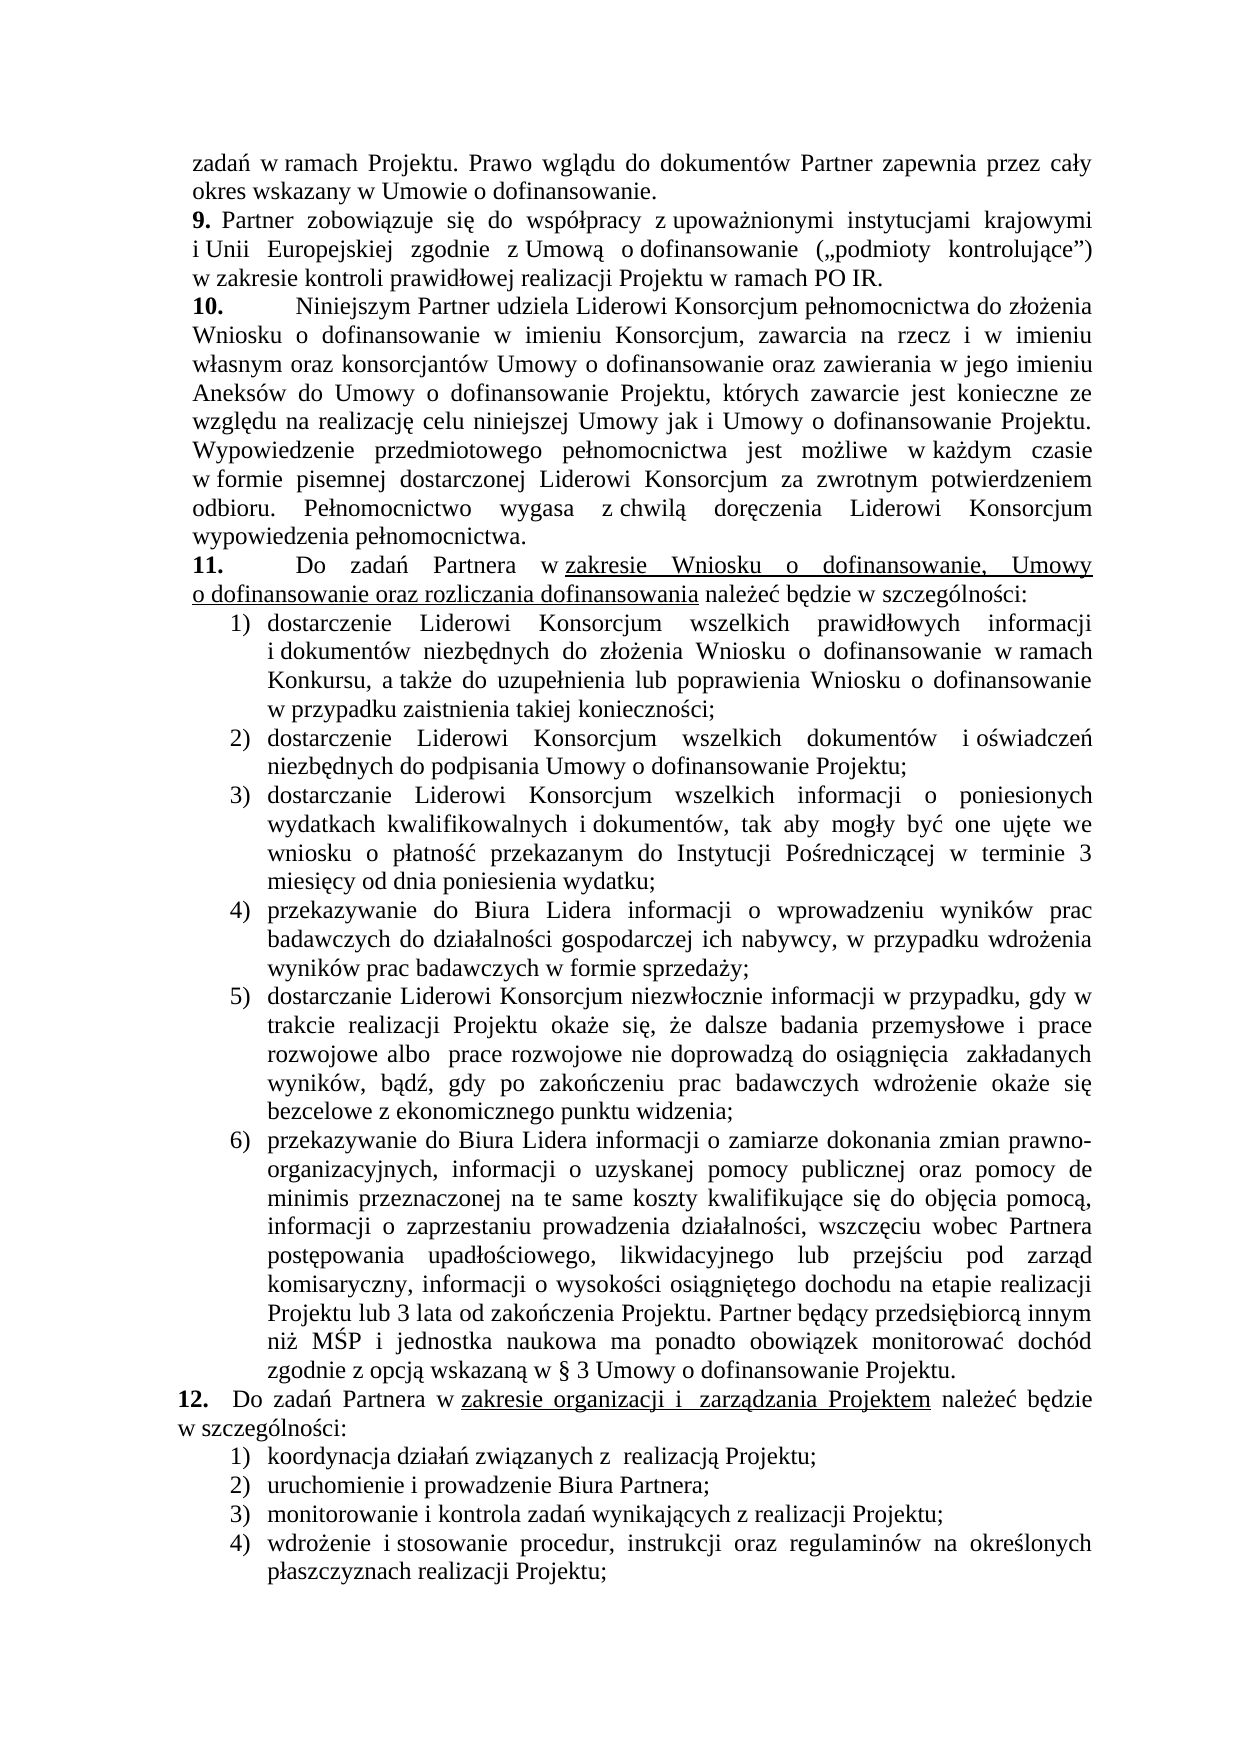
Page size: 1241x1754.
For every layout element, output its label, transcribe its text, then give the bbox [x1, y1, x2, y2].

list Do zadań Partnera w zakresie organizacji i zarządzania Projektem należeć będzie w szczególności: [177, 1384, 1093, 1441]
list koordynacja działań związanych z realizacją Projektu; [229, 1441, 1093, 1470]
list dostarczenie Liderowi Konsorcjum wszelkich prawidłowych informacji i dokumentów niezbędnych do złożenia Wniosku o dofinansowanie w ramach Konkursu, a także do uzupełnienia lub poprawienia Wniosku o dofinansowanie w przypadku zaistnienia takiej konieczności; [229, 608, 1093, 723]
list monitorowanie i kontrola zadań wynikających z realizacji Projektu; [229, 1499, 1093, 1528]
list dostarczanie Liderowi Konsorcjum niezwłocznie informacji w przypadku, gdy w trakcie realizacji Projektu okaże się, że dalsze badania przemysłowe i prace rozwojowe albo prace rozwojowe nie doprowadzą do osiągnięcia zakładanych wyników, bądź, gdy po zakończeniu prac badawczych wdrożenie okaże się bezcelowe z ekonomicznego punktu widzenia; [229, 981, 1093, 1125]
list Niniejszym Partner udziela Liderowi Konsorcjum pełnomocnictwa do złożenia Wniosku o dofinansowanie w imieniu Konsorcjum, zawarcia na rzecz i w imieniu własnym oraz konsorcjantów Umowy o dofinansowanie oraz zawierania w jego imieniu Aneksów do Umowy o dofinansowanie Projektu, których zawarcie jest konieczne ze względu na realizację celu niniejszej Umowy jak i Umowy o dofinansowanie Projektu. Wypowiedzenie przedmiotowego pełnomocnictwa jest możliwe w każdym czasie w formie pisemnej dostarczonej Liderowi Konsorcjum za zwrotnym potwierdzeniem odbioru. Pełnomocnictwo wygasa z chwilą doręczenia Liderowi Konsorcjum wypowiedzenia pełnomocnictwa. [192, 291, 1093, 550]
list przekazywanie do Biura Lidera informacji o wprowadzeniu wyników prac badawczych do działalności gospodarczej ich nabywcy, w przypadku wdrożenia wyników prac badawczych w formie sprzedaży; [229, 895, 1093, 981]
list dostarczenie Liderowi Konsorcjum wszelkich dokumentów i oświadczeń niezbędnych do podpisania Umowy o dofinansowanie Projektu; [229, 723, 1093, 780]
list uruchomienie i prowadzenie Biura Partnera; [229, 1470, 1093, 1499]
list dostarczanie Liderowi Konsorcjum wszelkich informacji o poniesionych wydatkach kwalifikowalnych i dokumentów, tak aby mogły być one ujęte we wniosku o płatność przekazanym do Instytucji Pośredniczącej w terminie 3 miesięcy od dnia poniesienia wydatku; [229, 780, 1093, 895]
list Partner zobowiązuje się do współpracy z upoważnionymi instytucjami krajowymi i Unii Europejskiej zgodnie z Umową o dofinansowanie („podmioty kontrolujące”) w zakresie kontroli prawidłowej realizacji Projektu w ramach PO IR. [192, 205, 1093, 291]
list przekazywanie do Biura Lidera informacji o zamiarze dokonania zmian prawno-organizacyjnych, informacji o uzyskanej pomocy publicznej oraz pomocy de minimis przeznaczonej na te same koszty kwalifikujące się do objęcia pomocą, informacji o zaprzestaniu prowadzenia działalności, wszczęciu wobec Partnera postępowania upadłościowego, likwidacyjnego lub przejściu pod zarząd komisaryczny, informacji o wysokości osiągniętego dochodu na etapie realizacji Projektu lub 3 lata od zakończenia Projektu. Partner będący przedsiębiorcą innym niż MŚP i jednostka naukowa ma ponadto obowiązek monitorować dochód zgodnie z opcją wskazaną w § 3 Umowy o dofinansowanie Projektu. [229, 1125, 1093, 1384]
list Do zadań Partnera w zakresie Wniosku o dofinansowanie, Umowy o dofinansowanie oraz rozliczania dofinansowania należeć będzie w szczególności: [192, 550, 1093, 608]
list wdrożenie i stosowanie procedur, instrukcji oraz regulaminów na określonych płaszczyznach realizacji Projektu; [229, 1528, 1093, 1585]
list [192, 148, 1093, 205]
